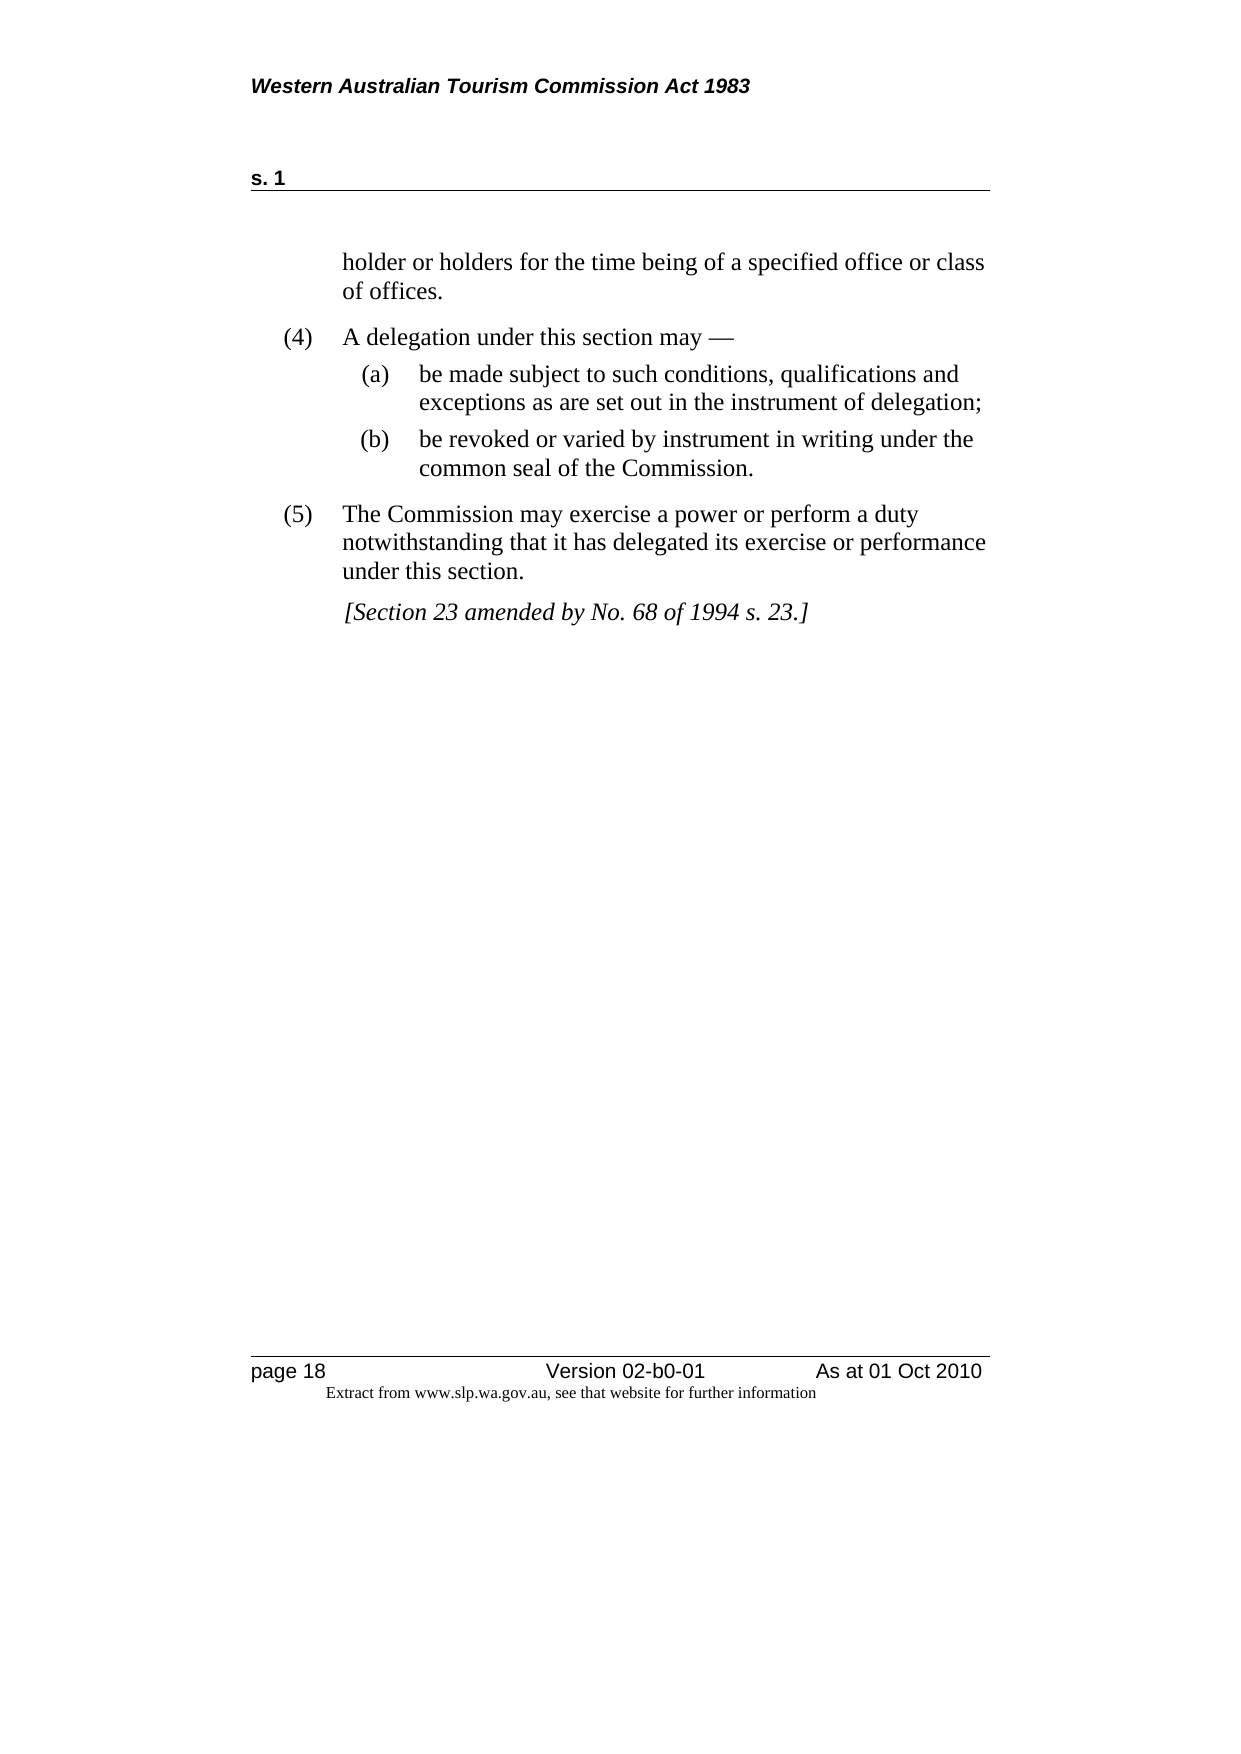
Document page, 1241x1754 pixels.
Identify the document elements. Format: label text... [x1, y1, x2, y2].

text (4) A delegation under this section may — [251, 322, 990, 350]
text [251, 247, 990, 305]
text (b) be revoked or varied by instrument in writing under the common seal of the Commission. [251, 424, 990, 482]
text (5) The Commission may exercise a power or perform a duty notwithstanding that it has delegated its exercise or performance under this section. [251, 499, 990, 585]
text (a) be made subject to such conditions, qualifications and exceptions as are set out in the instrument of delegation; [251, 359, 990, 416]
text [Section 23 amended by No. 68 of 1994 s. 23.] [251, 597, 990, 626]
